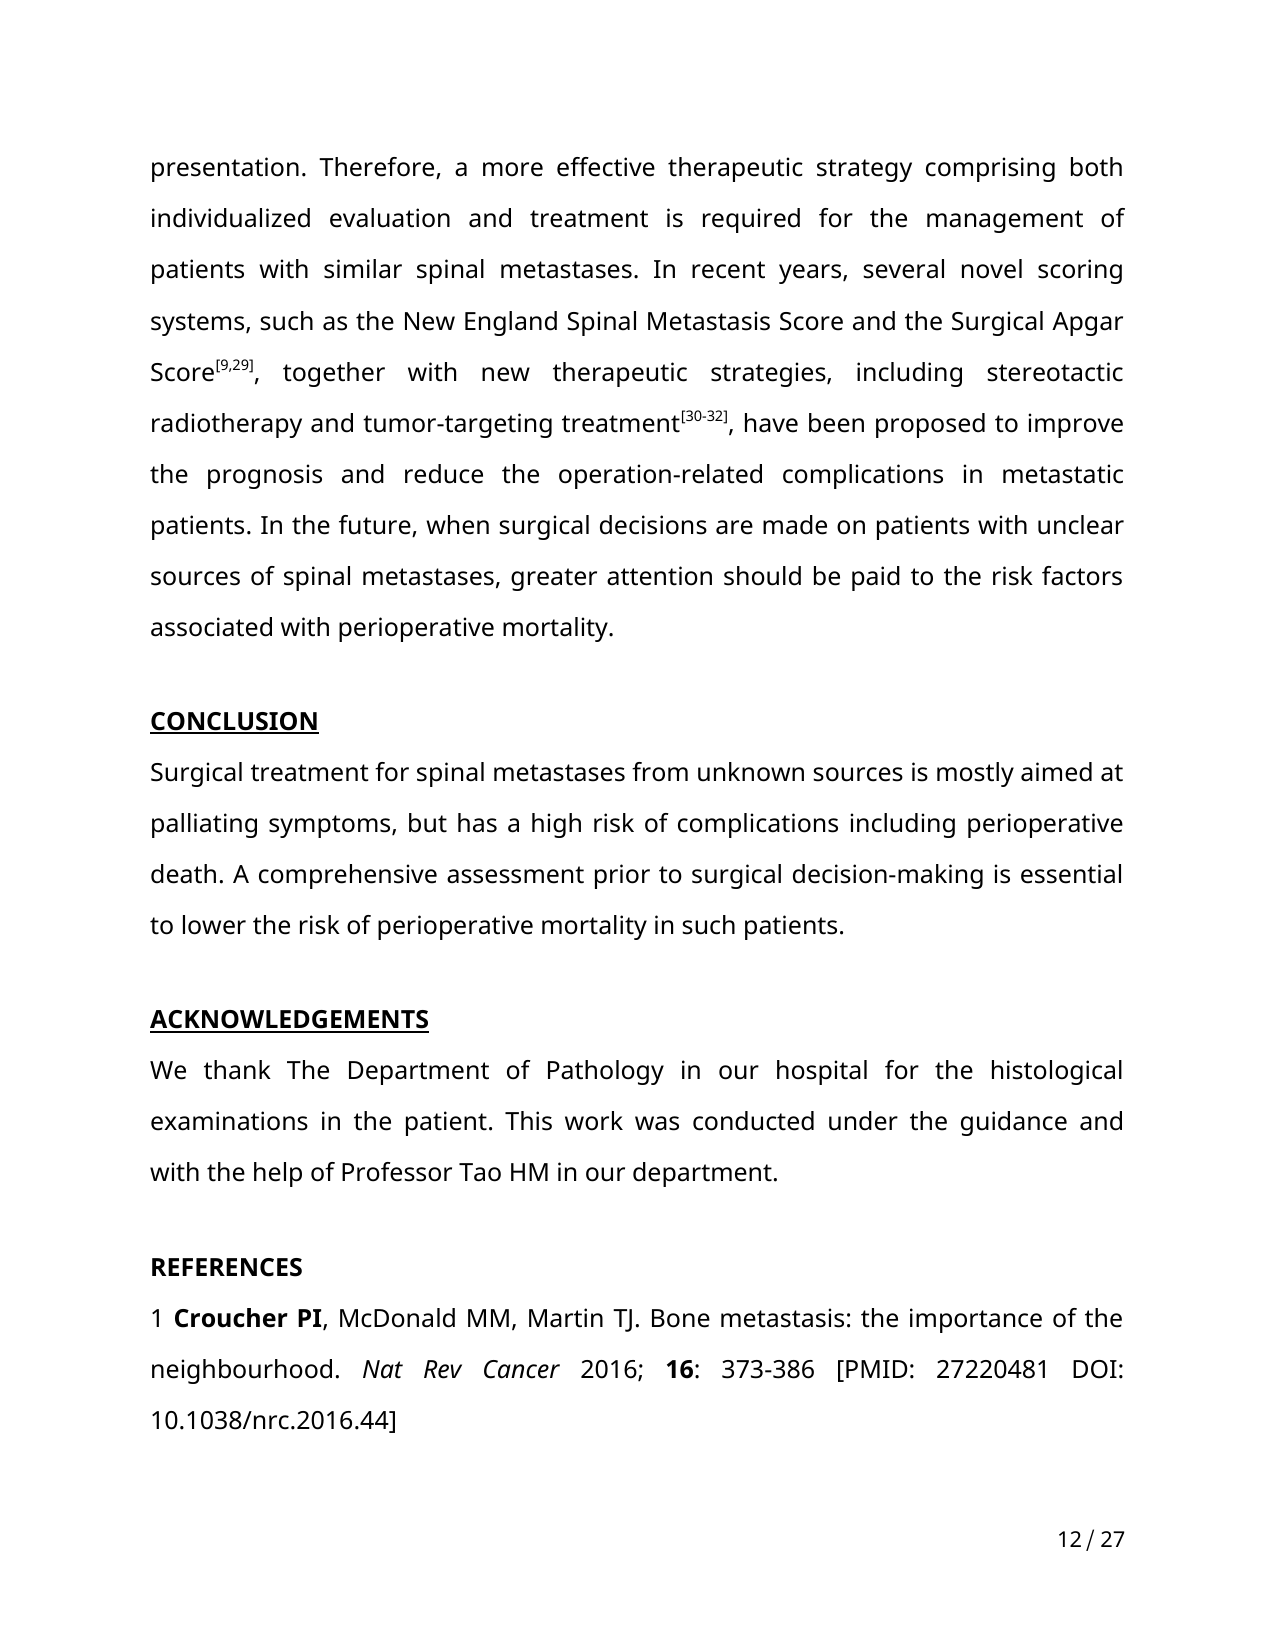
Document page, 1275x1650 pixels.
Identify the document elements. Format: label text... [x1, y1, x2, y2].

text 1 Croucher PI, McDonald MM, Martin TJ. Bone metastasis: the importance of the neighbourhood. Nat Rev Cancer 2016; 16: 373-386 [PMID: 27220481 DOI: 10.1038/nrc.2016.44] [150, 1300, 1125, 1436]
text CONCLUSION [150, 703, 1125, 738]
text Surgical treatment for spinal metastases from unknown sources is mostly aimed at palliating symptoms, but has a high risk of complications including perioperative death. A comprehensive assessment prior to surgical decision-making is essential to lower the risk of perioperative mortality in such patients. [150, 754, 1125, 942]
text REFERENCES [150, 1249, 1125, 1283]
text We thank The Department of Pathology in our hospital for the histological examinations in the patient. This work was conducted under the guidance and with the help of Professor Tao HM in our department. [150, 1053, 1125, 1189]
text ACKNOWLEDGEMENTS [150, 1002, 1125, 1036]
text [150, 150, 1125, 643]
